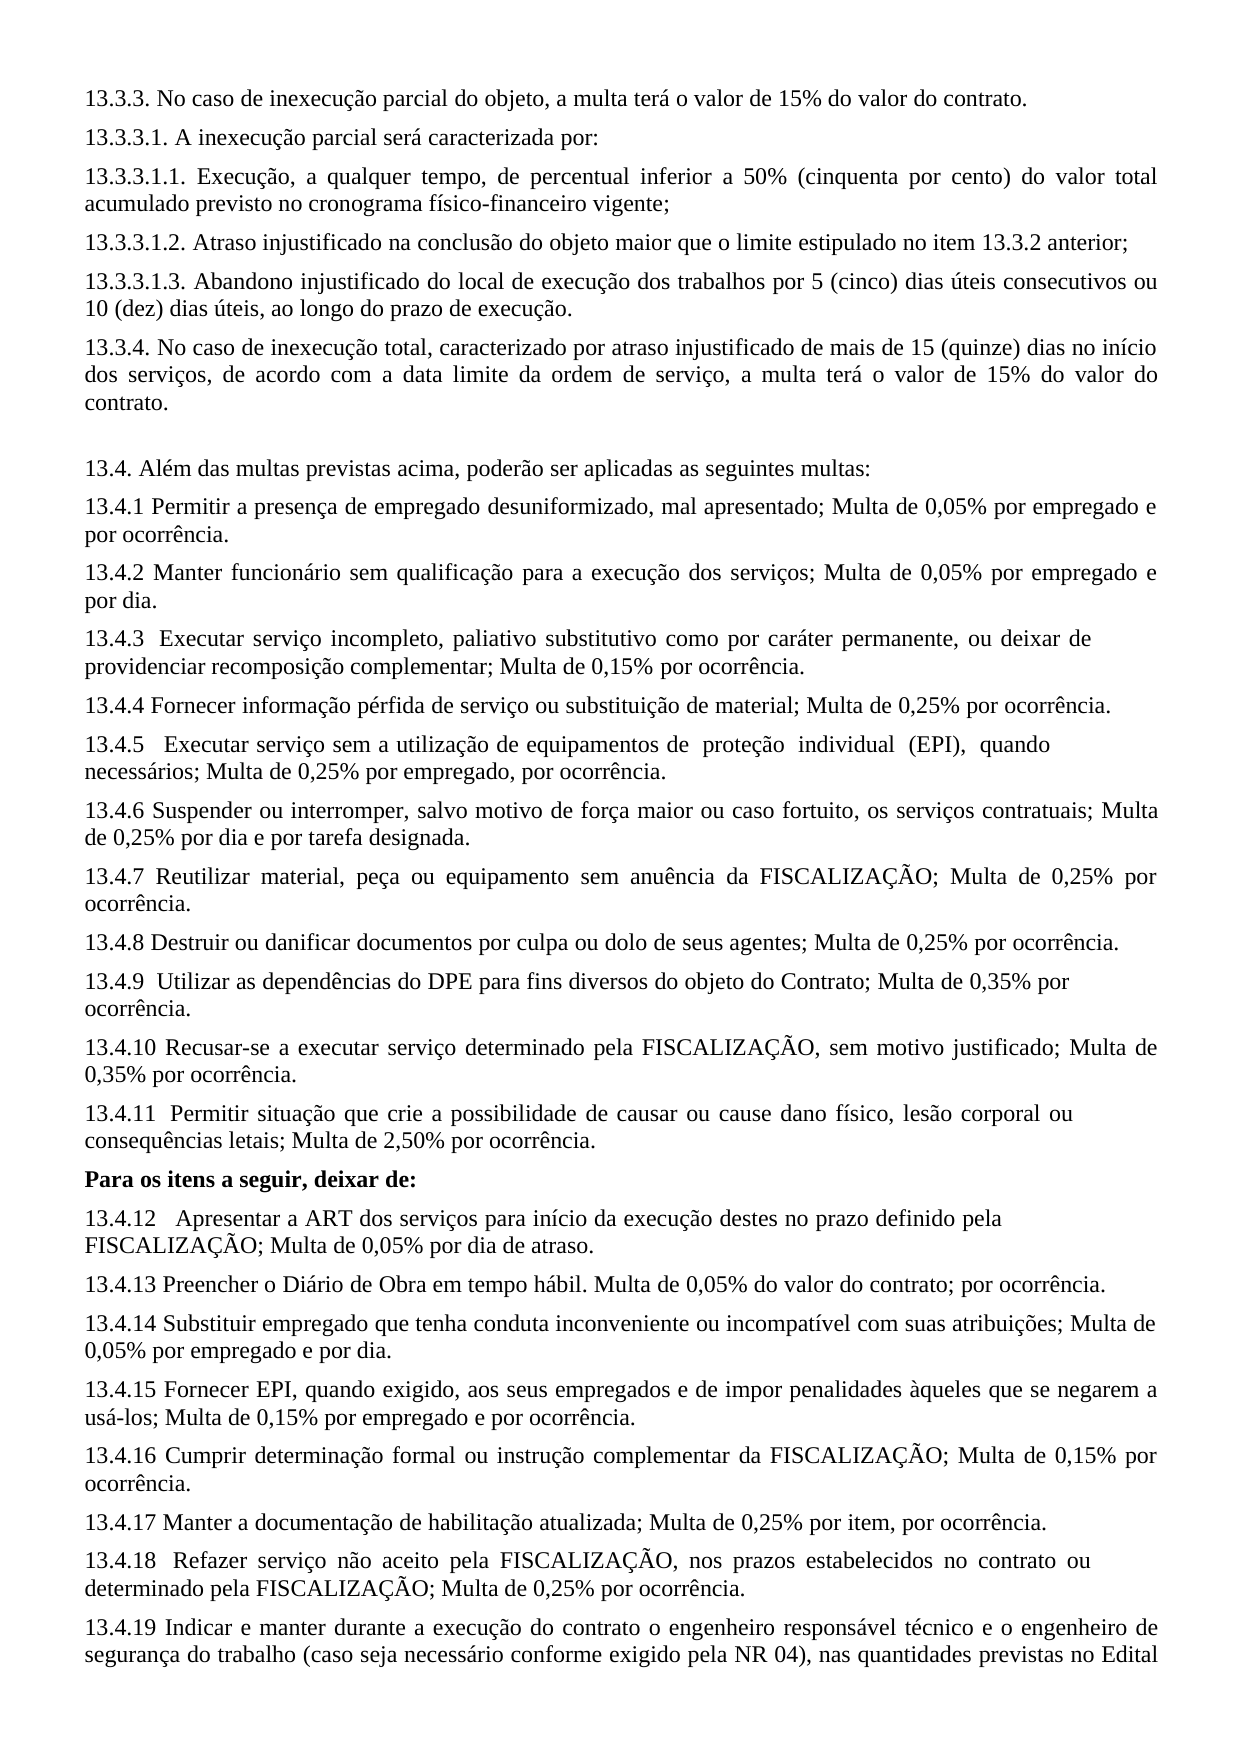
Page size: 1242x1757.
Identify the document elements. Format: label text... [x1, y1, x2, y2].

list Fornecer informação pérfida de serviço ou substituição de material; Multa de 0,25% por ocorrência. [84, 691, 1183, 718]
list Suspender ou interromper, salvo motivo de força maior ou caso fortuito, os serviços contratuais; Multa de 0,25% por dia e por tarefa designada. [84, 796, 1159, 851]
list Preencher o Diário de Obra em tempo hábil. Multa de 0,05% do valor do contrato; por ocorrência. [84, 1271, 1183, 1298]
list Recusar-se a executar serviço determinado pela FISCALIZAÇÃO, sem motivo justificado; Multa de 0,35% por ocorrência. [84, 1034, 1159, 1088]
list Reutilizar material, peça ou equipamento sem anuência da FISCALIZAÇÃO; Multa de 0,25% por ocorrência. [84, 862, 1158, 917]
list Execução, a qualquer tempo, de percentual inferior a 50% (cinquenta por cento) do valor total acumulado previsto no cronograma físico-financeiro vigente; [84, 163, 1158, 217]
list Substituir empregado que tenha conduta inconveniente ou incompatível com suas atribuições; Multa de 0,05% por empregado e por dia. [84, 1310, 1157, 1364]
list Destruir ou danificar documentos por culpa ou dolo de seus agentes; Multa de 0,25% por ocorrência. [84, 928, 1183, 956]
list Além das multas previstas acima, poderão ser aplicadas as seguintes multas: [84, 454, 1183, 481]
list Executar serviço sem a utilização de equipamentos de proteção individual (EPI), quando necessários; Multa de 0,25% por empregado, por ocorrência. [84, 730, 1159, 784]
list Manter a documentação de habilitação atualizada; Multa de 0,25% por item, por ocorrência. [84, 1508, 1183, 1535]
list Utilizar as dependências do DPE para fins diversos do objeto do Contrato; Multa de 0,35% por ocorrência. [84, 968, 1159, 1022]
list No caso de inexecução total, caracterizado por atraso injustificado de mais de 15 (quinze) dias no início dos serviços, de acordo com a data limite da ordem de serviço, a multa terá o valor de 15% do valor do contrato. [84, 334, 1159, 415]
list Cumprir determinação formal ou instrução complementar da FISCALIZAÇÃO; Multa de 0,15% por ocorrência. [84, 1442, 1158, 1496]
list Apresentar a ART dos serviços para início da execução destes no prazo definido pela FISCALIZAÇÃO; Multa de 0,05% por dia de atraso. [84, 1205, 1158, 1259]
list No caso de inexecução parcial do objeto, a multa terá o valor de 15% do valor do contrato. [84, 84, 1183, 112]
list Fornecer EPI, quando exigido, aos seus empregados e de impor penalidades àqueles que se negarem a usá-los; Multa de 0,15% por empregado e por ocorrência. [84, 1376, 1158, 1430]
subtitle Para os itens a seguir, deixar de: [84, 1165, 1183, 1193]
list Abandono injustificado do local de execução dos trabalhos por 5 (cinco) dias úteis consecutivos ou 10 (dez) dias úteis, ao longo do prazo de execução. [84, 268, 1158, 322]
list Atraso injustificado na conclusão do objeto maior que o limite estipulado no item 13.3.2 anterior; [84, 228, 1183, 256]
list Indicar e manter durante a execução do contrato o engenheiro responsável técnico e o engenheiro de segurança do trabalho (caso seja necessário conforme exigido pela NR 04), nas quantidades previstas no Edital [84, 1613, 1159, 1667]
list Permitir a presença de empregado desuniformizado, mal apresentado; Multa de 0,05% por empregado e por ocorrência. [84, 493, 1158, 547]
list Manter funcionário sem qualificação para a execução dos serviços; Multa de 0,05% por empregado e por dia. [84, 559, 1158, 613]
list A inexecução parcial será caracterizada por: [84, 123, 1183, 151]
list Refazer serviço não aceito pela FISCALIZAÇÃO, nos prazos estabelecidos no contrato ou determinado pela FISCALIZAÇÃO; Multa de 0,25% por ocorrência. [84, 1547, 1158, 1601]
list Executar serviço incompleto, paliativo substitutivo como por caráter permanente, ou deixar de providenciar recomposição complementar; Multa de 0,15% por ocorrência. [84, 625, 1158, 679]
list Permitir situação que crie a possibilidade de causar ou cause dano físico, lesão corporal ou consequências letais; Multa de 2,50% por ocorrência. [84, 1100, 1158, 1154]
